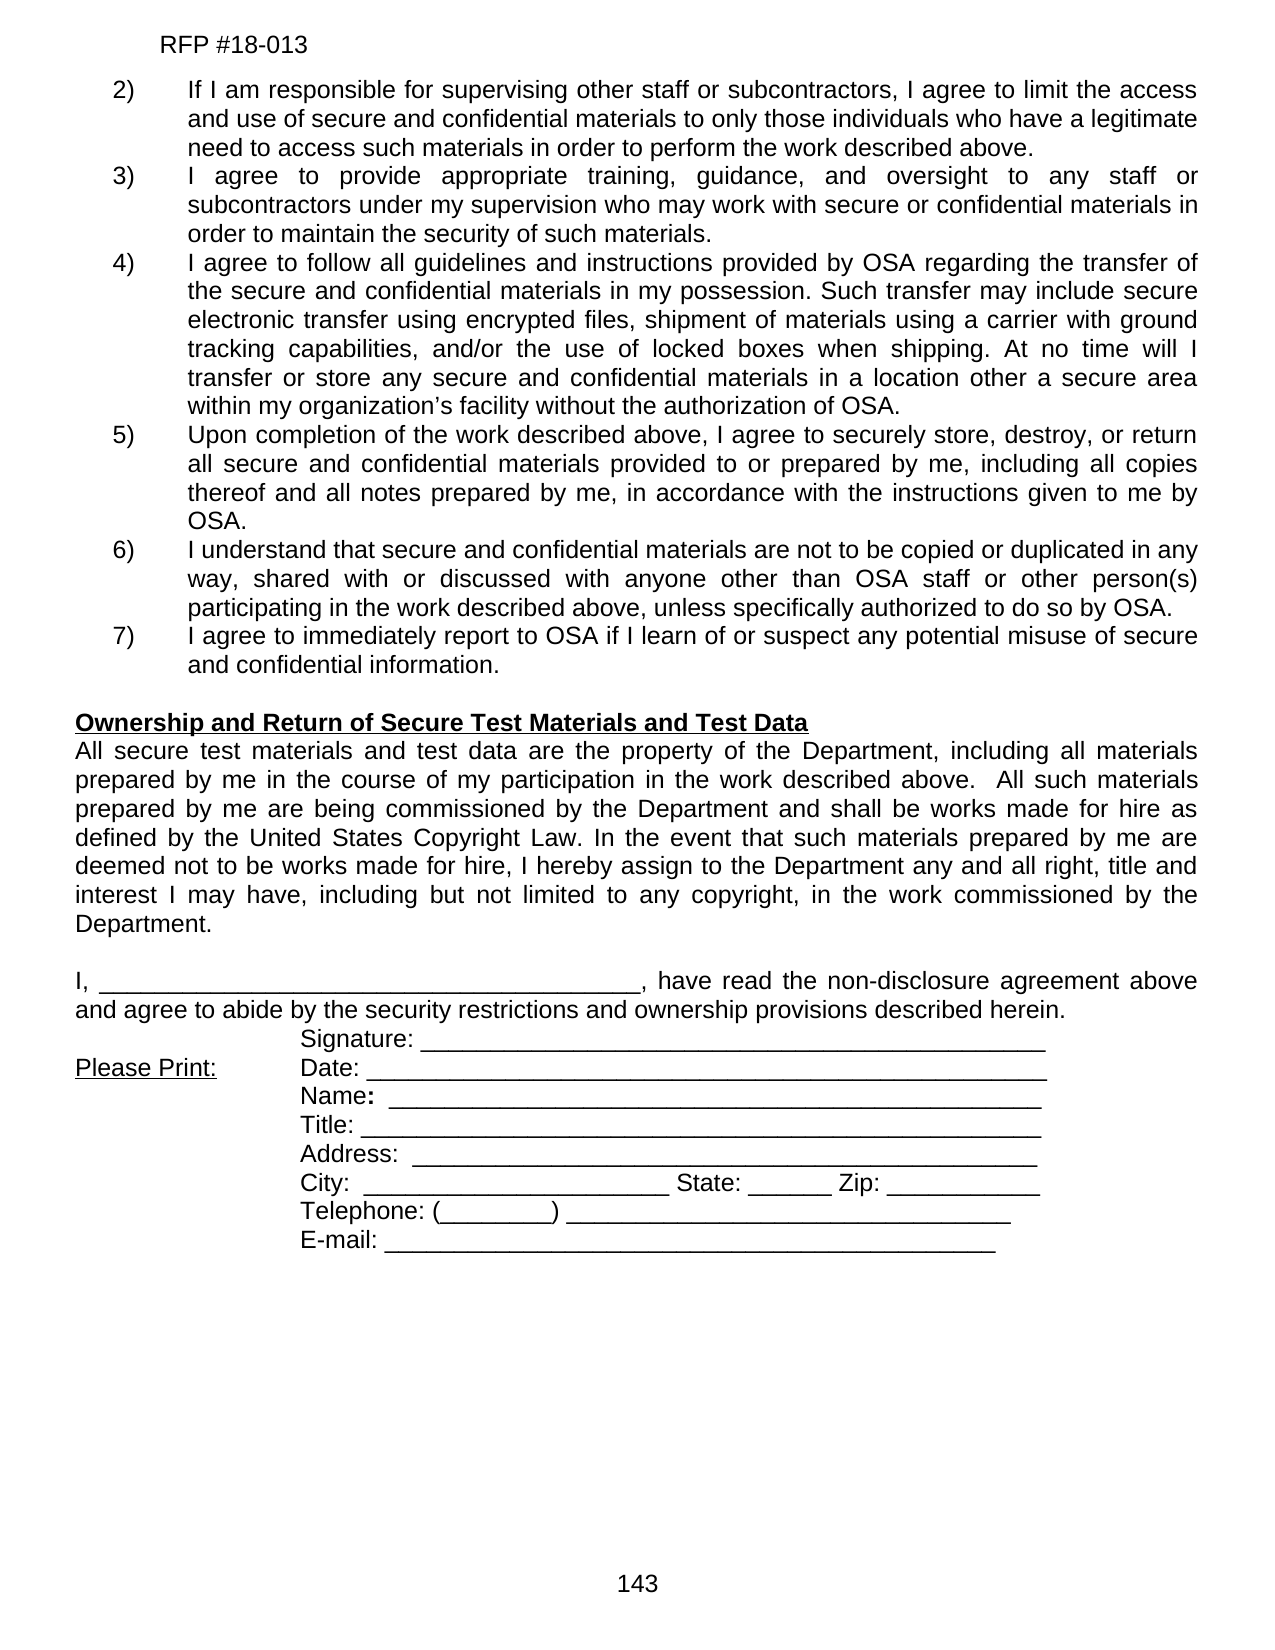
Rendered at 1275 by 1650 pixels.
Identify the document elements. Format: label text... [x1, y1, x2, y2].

text City: ______________________ State: ______ Zip: ___________ [225, 1167, 1200, 1196]
list If I am responsible for supervising other staff or subcontractors, I agree to limit the access and use of secure and confidential materials to only those individuals who have a legitimate need to access such materials in order to perform the work described above. [112, 75, 1200, 161]
list I agree to provide appropriate training, guidance, and oversight to any staff or subcontractors under my supervision who may work with secure or confidential materials in order to maintain the security of such materials. [112, 161, 1200, 247]
list Upon completion of the work described above, I agree to securely store, destroy, or return all secure and confidential materials provided to or prepared by me, including all copies thereof and all notes prepared by me, in accordance with the instructions given to me by OSA. [112, 420, 1200, 535]
list I agree to immediately report to OSA if I learn of or suspect any potential misuse of secure and confidential information. [112, 621, 1200, 679]
list I agree to follow all guidelines and instructions provided by OSA regarding the transfer of the secure and confidential materials in my possession. Such transfer may include secure electronic transfer using encrypted files, shipment of materials using a carrier with ground tracking capabilities, and/or the use of locked boxes when shipping. At no time will I transfer or store any secure and confidential materials in a location other a secure area within my organization’s facility without the authorization of OSA. [112, 247, 1200, 420]
list I understand that secure and confidential materials are not to be copied or duplicated in any way, shared with or discussed with anyone other than OSA staff or other person(s) participating in the work described above, unless specifically authorized to do so by OSA. [112, 535, 1200, 621]
text E-mail: ____________________________________________ [300, 1225, 1200, 1254]
text Signature: _____________________________________________ [225, 1024, 1200, 1052]
text Title: _________________________________________________ [225, 1110, 1200, 1139]
text Address: _____________________________________________ [225, 1139, 1200, 1167]
text I, _______________________________________, have read the non-disclosure agreement above and agree to abide by the security restrictions and ownership provisions described herein. [75, 966, 1200, 1024]
text Telephone: (________) ________________________________ [300, 1196, 1200, 1225]
text Name: _______________________________________________ [225, 1081, 1200, 1110]
text All secure test materials and test data are the property of the Department, including all materials prepared by me in the course of my participation in the work described above. All such materials prepared by me are being commissioned by the Department and shall be works made for hire as defined by the United States Copyright Law. In the event that such materials prepared by me are deemed not to be works made for hire, I hereby assign to the Department any and all right, title and interest I may have, including but not limited to any copyright, in the work commissioned by the Department. [75, 736, 1200, 937]
text Please Print: Date: _________________________________________________ [75, 1052, 1200, 1081]
text Ownership and Return of Secure Test Materials and Test Data [75, 707, 1200, 736]
